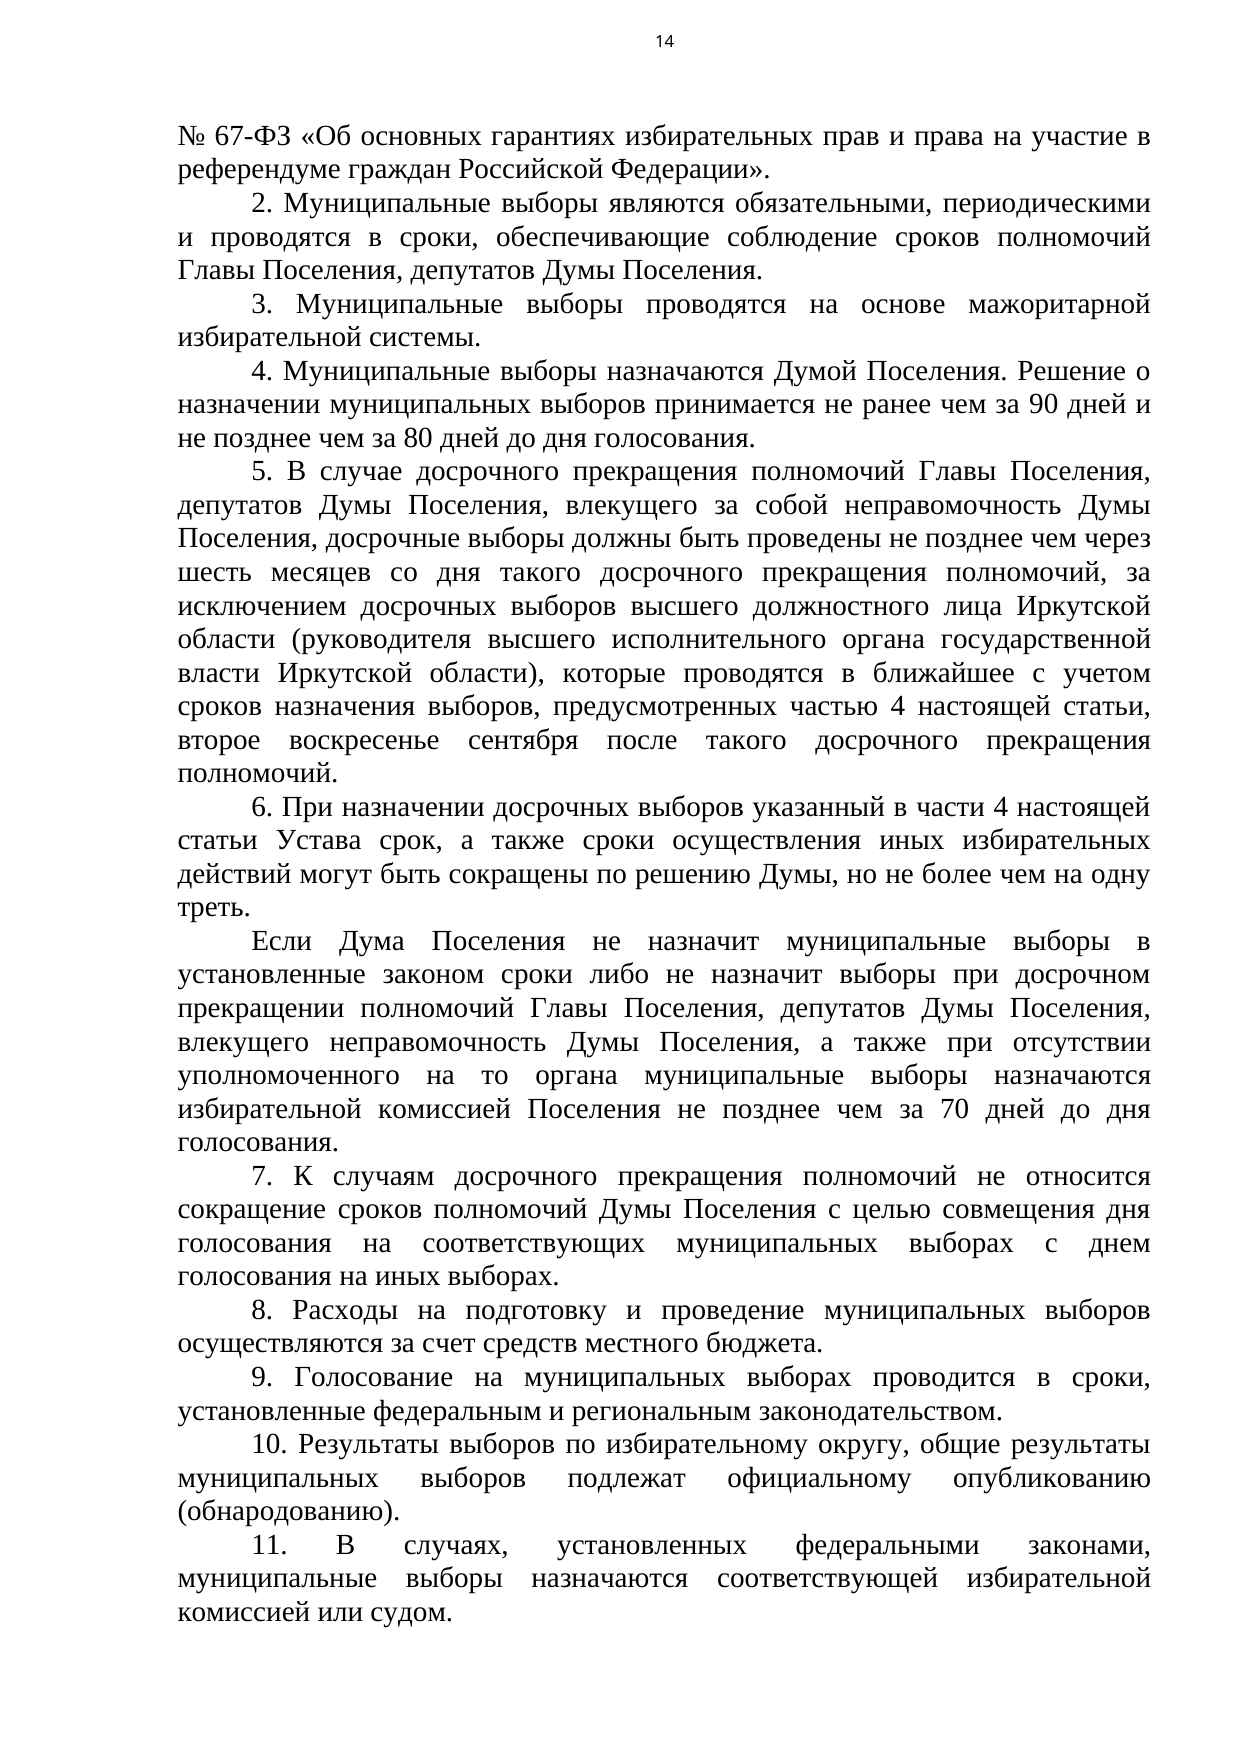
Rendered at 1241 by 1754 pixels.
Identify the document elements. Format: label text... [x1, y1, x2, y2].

text 4. Муниципальные выборы назначаются Думой Поселения. Решение о назначении муниципальных выборов принимается не ранее чем за 90 дней и не позднее чем за 80 дней до дня голосования. [177, 353, 1152, 453]
text 9. Голосование на муниципальных выборах проводится в сроки, установленные федеральным и региональным законодательством. [177, 1359, 1152, 1426]
text 6. При назначении досрочных выборов указанный в части 4 настоящей статьи Устава срок, а также сроки осуществления иных избирательных действий могут быть сокращены по решению Думы, но не более чем на одну треть. [177, 789, 1152, 923]
text 7. К случаям досрочного прекращения полномочий не относится сокращение сроков полномочий Думы Поселения с целью совмещения дня голосования на соответствующих муниципальных выборах с днем голосования на иных выборах. [177, 1158, 1152, 1292]
text 3. Муниципальные выборы проводятся на основе мажоритарной избирательной системы. [177, 286, 1152, 353]
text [177, 118, 1152, 185]
text 8. Расходы на подготовку и проведение муниципальных выборов осуществляются за счет средств местного бюджета. [177, 1292, 1152, 1359]
text 10. Результаты выборов по избирательному округу, общие результаты муниципальных выборов подлежат официальному опубликованию (обнародованию). [177, 1426, 1152, 1527]
text 5. В случае досрочного прекращения полномочий Главы Поселения, депутатов Думы Поселения, влекущего за собой неправомочность Думы Поселения, досрочные выборы должны быть проведены не позднее чем через шесть месяцев со дня такого досрочного прекращения полномочий, за исключением досрочных выборов высшего должностного лица Иркутской области (руководителя высшего исполнительного органа государственной власти Иркутской области), которые проводятся в ближайшее с учетом сроков назначения выборов, предусмотренных частью 4 настоящей статьи, второе воскресенье сентября после такого досрочного прекращения полномочий. [177, 453, 1152, 789]
text Если Дума Поселения не назначит муниципальные выборы в установленные законом сроки либо не назначит выборы при досрочном прекращении полномочий Главы Поселения, депутатов Думы Поселения, влекущего неправомочность Думы Поселения, а также при отсутствии уполномоченного на то органа муниципальные выборы назначаются избирательной комиссией Поселения не позднее чем за 70 дней до дня голосования. [177, 923, 1152, 1158]
text 2. Муниципальные выборы являются обязательными, периодическими и проводятся в сроки, обеспечивающие соблюдение сроков полномочий Главы Поселения, депутатов Думы Поселения. [177, 185, 1152, 286]
text 11. В случаях, установленных федеральными законами, муниципальные выборы назначаются соответствующей избирательной комиссией или судом. [177, 1527, 1152, 1627]
